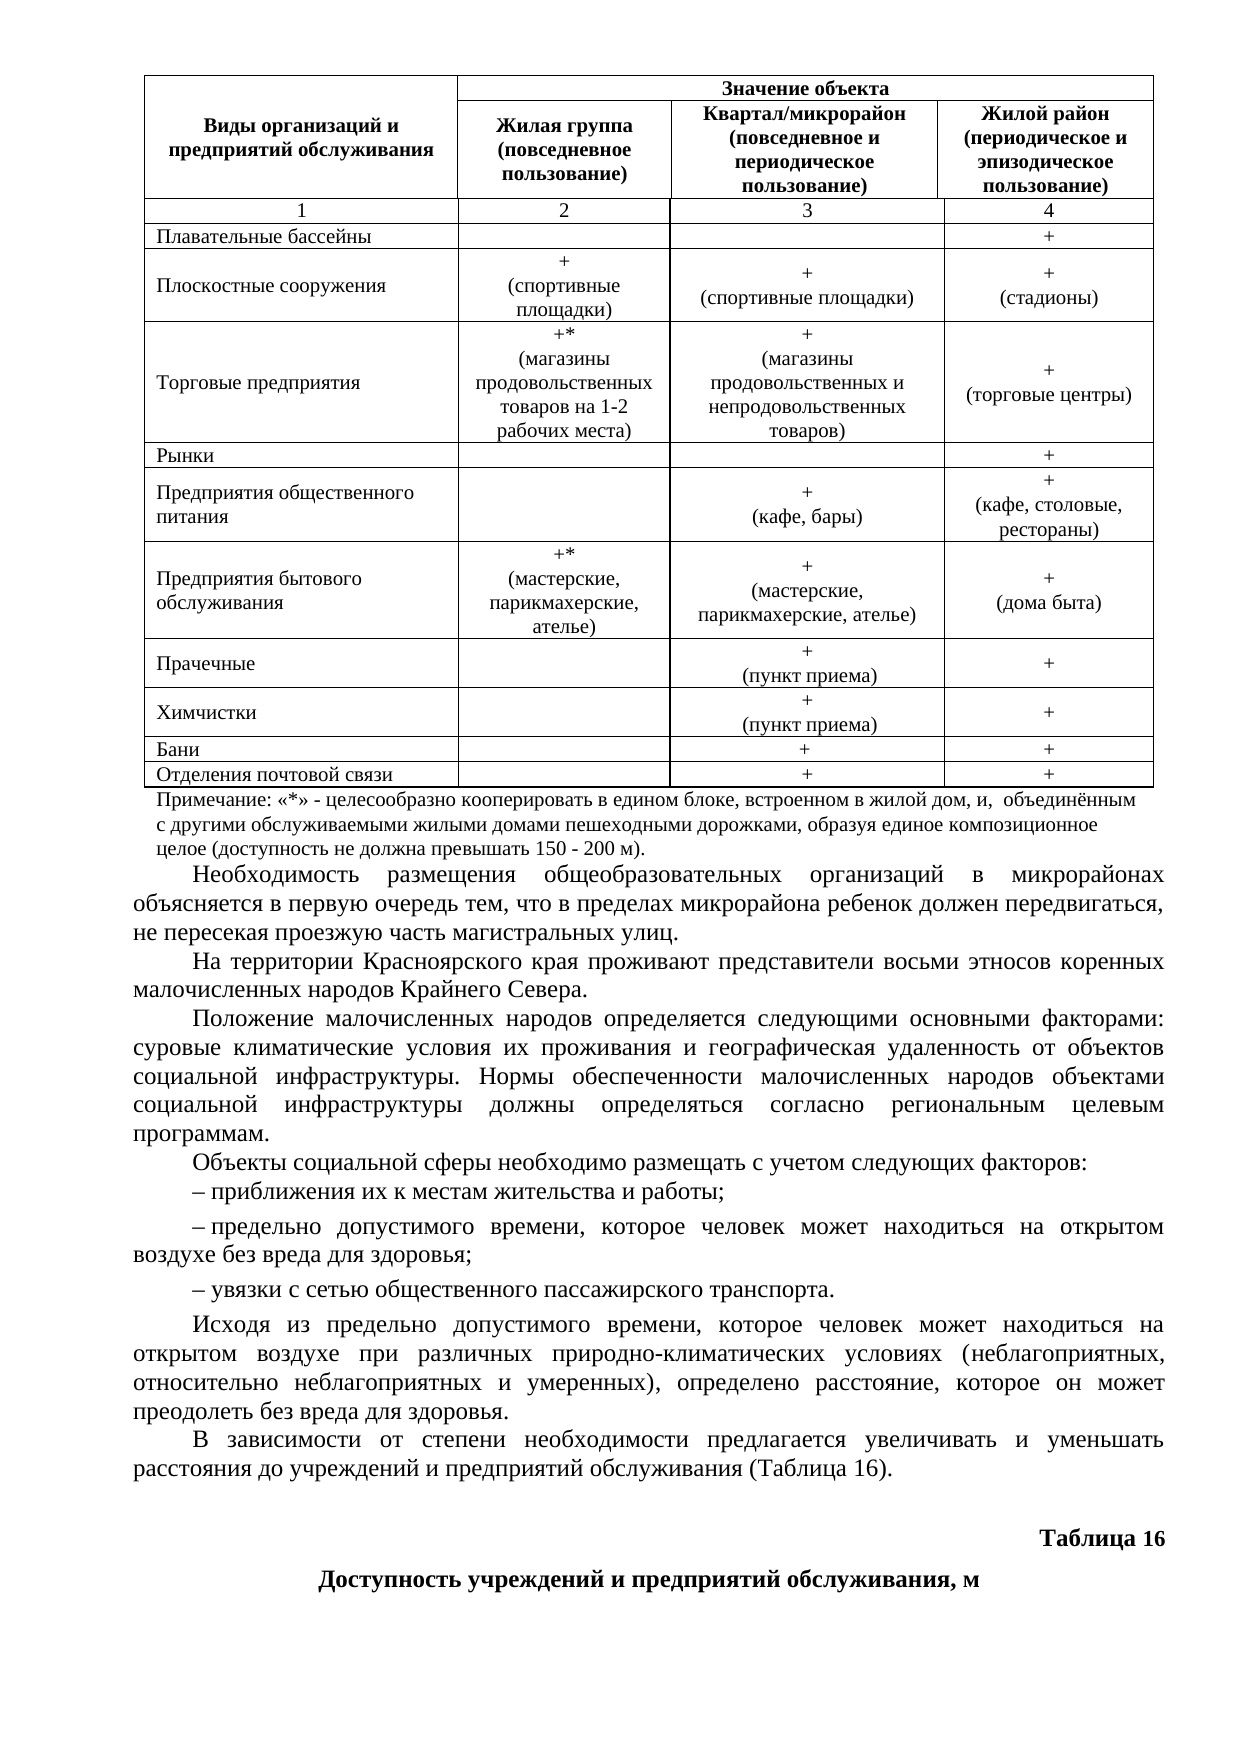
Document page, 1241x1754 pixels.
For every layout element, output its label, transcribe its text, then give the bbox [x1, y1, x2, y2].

table_header Виды организаций и предприятий обслуживания [145, 76, 457, 197]
table_cell Предприятия общественного питания [145, 468, 458, 541]
table_cell + (стадионы) [945, 249, 1153, 321]
table_cell Примечание: «*» - целесообразно кооперировать в едином блоке, встроенном в жилой дом, и, объединённым с другими обслуживаемыми жилыми домами пешеходными дорожками, образуя единое композиционное целое (доступность не должна превышать 150 - 200 м). [145, 788, 1153, 859]
table_cell 3 [671, 199, 944, 222]
table_cell Жилая группа (повседневное пользование) [458, 101, 671, 197]
table_header Значение объекта [458, 76, 1153, 100]
table_cell + (пункт приема) [671, 688, 944, 736]
text Необходимость размещения общеобразовательных организаций в микрорайонах объясняется в первую очередь тем, что в пределах микрорайона ребенок должен передвигаться, не пересекая проезжую часть магистральных улиц. [133, 859, 1165, 946]
table_cell + (торговые центры) [945, 322, 1153, 442]
table_cell 1 [145, 199, 458, 222]
table_cell + (мастерские, парикмахерские, ателье) [671, 542, 944, 638]
table_cell 2 [459, 199, 669, 222]
table_cell + [945, 762, 1153, 786]
table_cell + (кафе, столовые, рестораны) [945, 468, 1153, 541]
text Доступность учреждений и предприятий обслуживания, м [133, 1564, 1165, 1593]
table_cell [459, 443, 669, 467]
table_cell [459, 468, 669, 541]
table_cell Отделения почтовой связи [145, 762, 458, 786]
table_cell Бани [145, 737, 458, 761]
text Таблица 16 [133, 1523, 1165, 1552]
table_cell + (пункт приема) [671, 639, 944, 687]
table_cell + (спортивные площадки) [671, 249, 944, 321]
table_cell Рынки [145, 443, 458, 467]
text На территории Красноярского края проживают представители восьми этносов коренных малочисленных народов Крайнего Севера. [133, 946, 1165, 1003]
table_cell [459, 762, 669, 786]
table_cell Прачечные [145, 639, 458, 687]
table_cell + [945, 737, 1153, 761]
table_cell +* (магазины продовольственных товаров на 1-2 рабочих места) [459, 322, 669, 442]
table_cell + (магазины продовольственных и непродовольственных товаров) [671, 322, 944, 442]
text Исходя из предельно допустимого времени, которое человек может находиться на открытом воздухе при различных природно-климатических условиях (неблагоприятных, относительно неблагоприятных и умеренных), определено расстояние, которое он может преодолеть без вреда для здоровья. [133, 1309, 1165, 1424]
text Объекты социальной сферы необходимо размещать с учетом следующих факторов: [133, 1147, 1165, 1176]
list увязки с сетью общественного пассажирского транспорта. [133, 1274, 1165, 1303]
table_cell Торговые предприятия [145, 322, 458, 442]
table_cell Квартал/микрорайон (повседневное и периодическое пользование) [672, 101, 937, 197]
list предельно допустимого времени, которое человек может находиться на открытом воздухе без вреда для здоровья; [133, 1211, 1165, 1268]
table_cell + [945, 688, 1153, 736]
table_cell [459, 639, 669, 687]
table_cell +* (мастерские, парикмахерские, ателье) [459, 542, 669, 638]
table_cell Плоскостные сооружения [145, 249, 458, 321]
table_cell + [671, 762, 944, 786]
table_cell 4 [945, 199, 1153, 222]
table_cell Плавательные бассейны [145, 224, 458, 248]
table_cell + (кафе, бары) [671, 468, 944, 541]
list приближения их к местам жительства и работы; [133, 1176, 1165, 1204]
table_cell [459, 737, 669, 761]
table_cell Жилой район (периодическое и эпизодическое пользование) [938, 101, 1153, 197]
table_cell + (спортивные площадки) [459, 249, 669, 321]
table_cell Предприятия бытового обслуживания [145, 542, 458, 638]
table_cell + [945, 639, 1153, 687]
table_cell [671, 443, 944, 467]
text Положение малочисленных народов определяется следующими основными факторами: суровые климатические условия их проживания и географическая удаленность от объектов социальной инфраструктуры. Нормы обеспеченности малочисленных народов объектами социальной инфраструктуры должны определяться согласно региональным целевым программам. [133, 1003, 1165, 1147]
table_cell [671, 224, 944, 248]
table_cell + [945, 443, 1153, 467]
table_cell Химчистки [145, 688, 458, 736]
table_cell + [945, 224, 1153, 248]
table_cell + [671, 737, 944, 761]
table_cell [459, 224, 669, 248]
table_cell + (дома быта) [945, 542, 1153, 638]
table_cell [459, 688, 669, 736]
